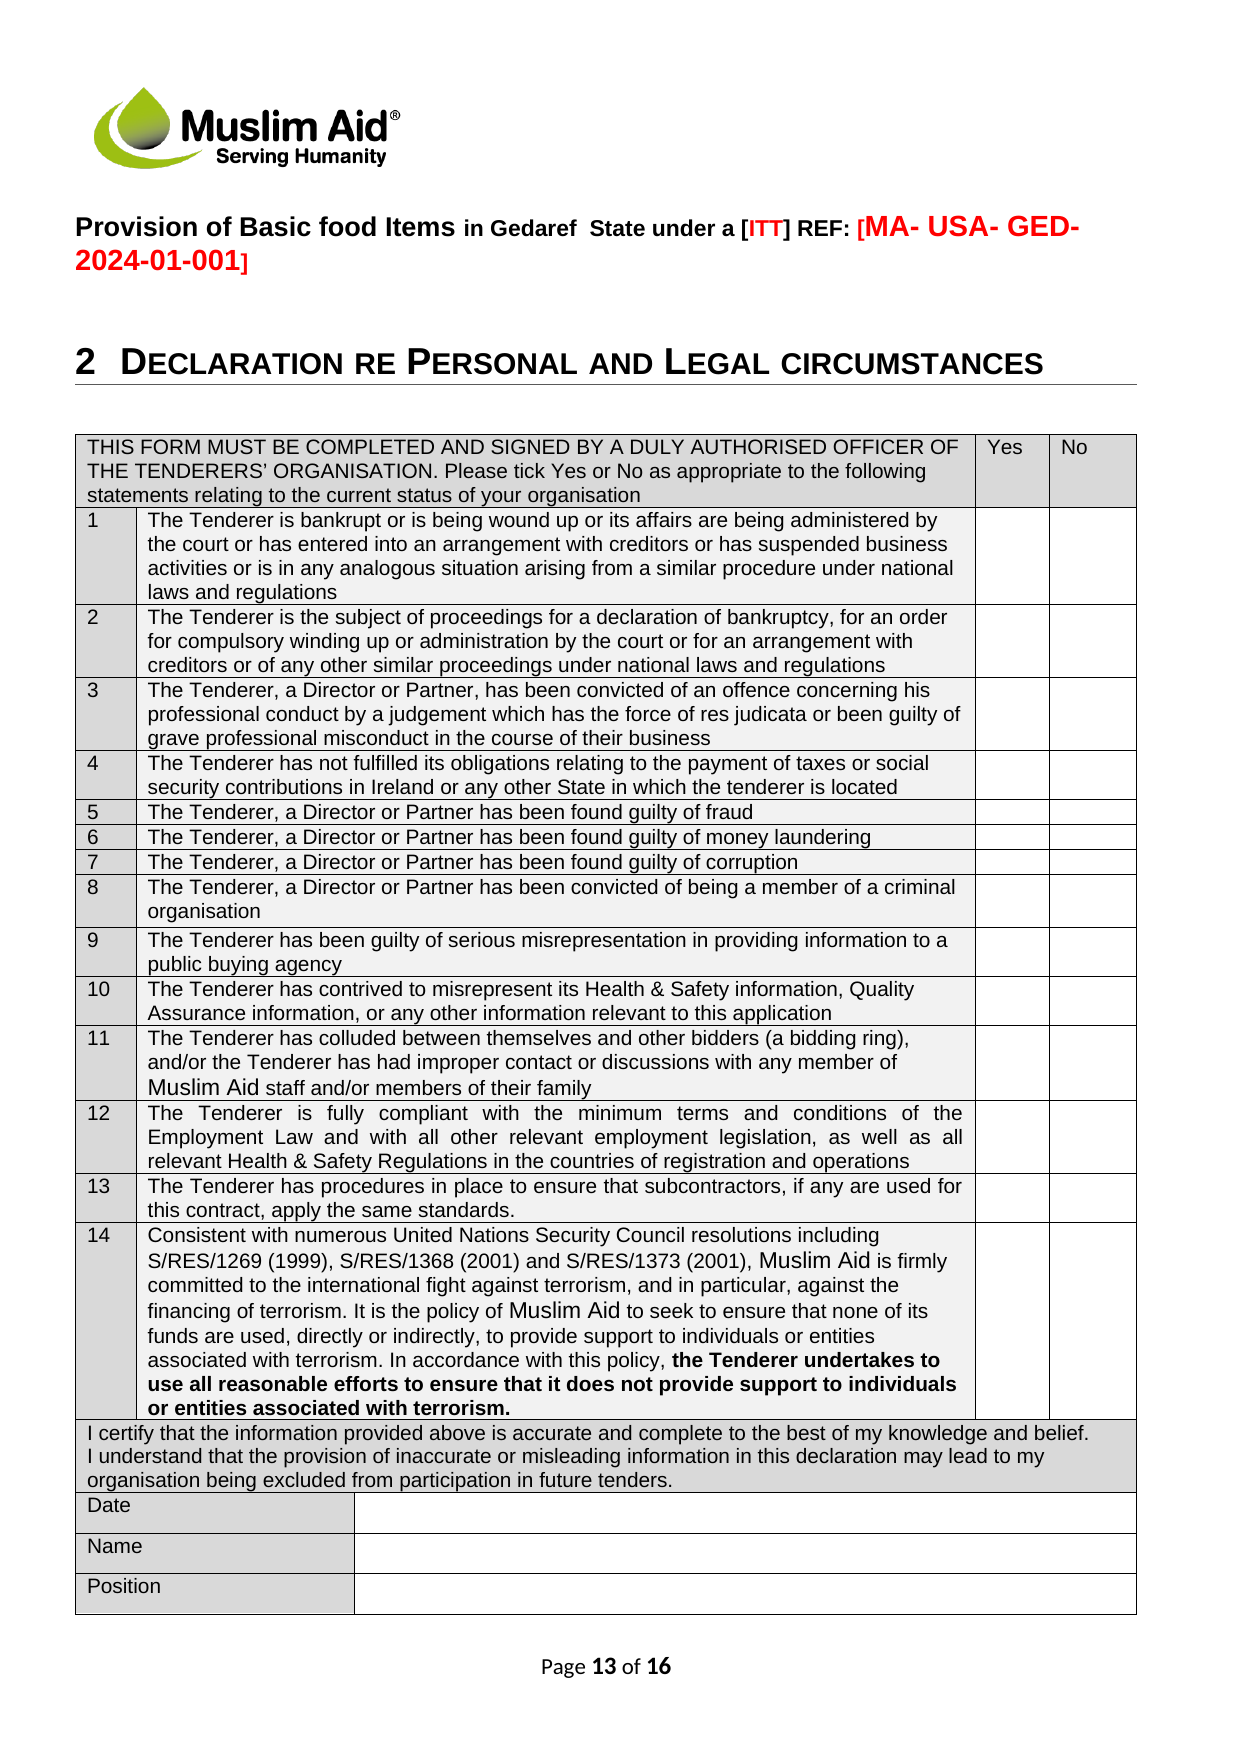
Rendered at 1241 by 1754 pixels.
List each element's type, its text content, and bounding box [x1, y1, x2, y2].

table_cell The Tenderer is the subject of proceedings for a declaration of bankruptcy, for an order for compulsory winding up or administration by the court or for an arrangement with creditors or of any other similar proceedings under national laws and regulations [137, 605, 975, 677]
table_cell [976, 1101, 1049, 1173]
table_cell 9 [76, 928, 136, 976]
table_cell [976, 1174, 1049, 1222]
table_cell [355, 1534, 1136, 1573]
table_cell The Tenderer has contrived to misrepresent its Health & Safety information, Quality Assurance information, or any other information relevant to this application [137, 977, 975, 1025]
table_cell The Tenderer is fully compliant with the minimum terms and conditions of the Employment Law and with all other relevant employment legislation, as well as all relevant Health & Safety Regulations in the countries of registration and operations [137, 1101, 975, 1173]
table_cell 11 [76, 1026, 136, 1100]
table_cell [976, 1026, 1049, 1100]
table_cell [976, 678, 1049, 750]
table_cell [1050, 977, 1136, 1025]
table_cell [355, 1574, 1136, 1613]
table_cell 3 [76, 678, 136, 750]
table_cell [976, 977, 1049, 1025]
table_cell [1050, 825, 1136, 849]
picture [75, 73, 415, 184]
table_cell [976, 605, 1049, 677]
table_cell The Tenderer has procedures in place to ensure that subcontractors, if any are used for this contract, apply the same standards. [137, 1174, 975, 1222]
table_cell 14 [76, 1223, 136, 1419]
table_cell 4 [76, 751, 136, 799]
table_cell Date [76, 1493, 354, 1533]
table_cell The Tenderer, a Director or Partner, has been convicted of an offence concerning his professional conduct by a judgement which has the force of res judicata or been guilty of grave professional misconduct in the course of their business [137, 678, 975, 750]
table_cell [1050, 508, 1136, 604]
table_cell [976, 1223, 1049, 1419]
table_cell [1050, 1101, 1136, 1173]
table_header Yes [976, 435, 1049, 507]
table_cell Consistent with numerous United Nations Security Council resolutions including S/RES/1269 (1999), S/RES/1368 (2001) and S/RES/1373 (2001), Muslim Aid is firmly committed to the international fight against terrorism, and in particular, against the financing of terrorism. It is the policy of Muslim Aid to seek to ensure that none of its funds are used, directly or indirectly, to provide support to individuals or entities associated with terrorism. In accordance with this policy, the Tenderer undertakes to use all reasonable efforts to ensure that it does not provide support to individuals or entities associated with terrorism. [137, 1223, 975, 1419]
table_cell [1050, 928, 1136, 976]
table_cell 12 [76, 1101, 136, 1173]
table_cell The Tenderer is bankrupt or is being wound up or its affairs are being administered by the court or has entered into an arrangement with creditors or has suspended business activities or is in any analogous situation arising from a similar procedure under national laws and regulations [137, 508, 975, 604]
table_cell 7 [76, 850, 136, 874]
table_cell [976, 825, 1049, 849]
table_cell 13 [76, 1174, 136, 1222]
table_cell Name [76, 1534, 354, 1573]
table_cell [976, 928, 1049, 976]
table_cell I certify that the information provided above is accurate and complete to the best of my knowledge and belief. I understand that the provision of inaccurate or misleading information in this declaration may lead to my organisation being excluded from participation in future tenders. [76, 1420, 1136, 1492]
table_cell [1050, 605, 1136, 677]
table_cell [976, 800, 1049, 824]
table_cell The Tenderer, a Director or Partner has been found guilty of money laundering [137, 825, 975, 849]
table_cell The Tenderer, a Director or Partner has been convicted of being a member of a criminal organisation [137, 875, 975, 927]
table_cell The Tenderer, a Director or Partner has been found guilty of fraud [137, 800, 975, 824]
table_cell 2 [76, 605, 136, 677]
table_cell The Tenderer, a Director or Partner has been found guilty of corruption [137, 850, 975, 874]
table_cell The Tenderer has been guilty of serious misrepresentation in providing information to a public buying agency [137, 928, 975, 976]
table_cell [1050, 850, 1136, 874]
table_cell [976, 875, 1049, 927]
table_cell [1050, 1223, 1136, 1419]
table_cell [1050, 1026, 1136, 1100]
table_cell [1050, 875, 1136, 927]
table_cell [976, 751, 1049, 799]
table_cell The Tenderer has not fulfilled its obligations relating to the payment of taxes or social security contributions in Ireland or any other State in which the tenderer is located [137, 751, 975, 799]
table_cell 8 [76, 875, 136, 927]
table_cell The Tenderer has colluded between themselves and other bidders (a bidding ring), and/or the Tenderer has had improper contact or discussions with any member of Muslim Aid staff and/or members of their family [137, 1026, 975, 1100]
table_cell 5 [76, 800, 136, 824]
table_header No [1050, 435, 1136, 507]
table_cell [1050, 1174, 1136, 1222]
table_cell [976, 508, 1049, 604]
table_cell 1 [76, 508, 136, 604]
table_cell Position [76, 1574, 354, 1613]
table_cell 6 [76, 825, 136, 849]
table_cell 10 [76, 977, 136, 1025]
table_cell [1050, 800, 1136, 824]
table_cell [1050, 751, 1136, 799]
table_cell [976, 850, 1049, 874]
table_cell [1050, 678, 1136, 750]
table_header THIS FORM MUST BE COMPLETED AND SIGNED BY A DULY AUTHORISED OFFICER OF THE TENDERERS’ ORGANISATION. Please tick Yes or No as appropriate to the following statements relating to the current status of your organisation [76, 435, 975, 507]
table_cell [355, 1493, 1136, 1533]
subtitle Declaration re Personal and Legal circumstances [75, 339, 1137, 384]
